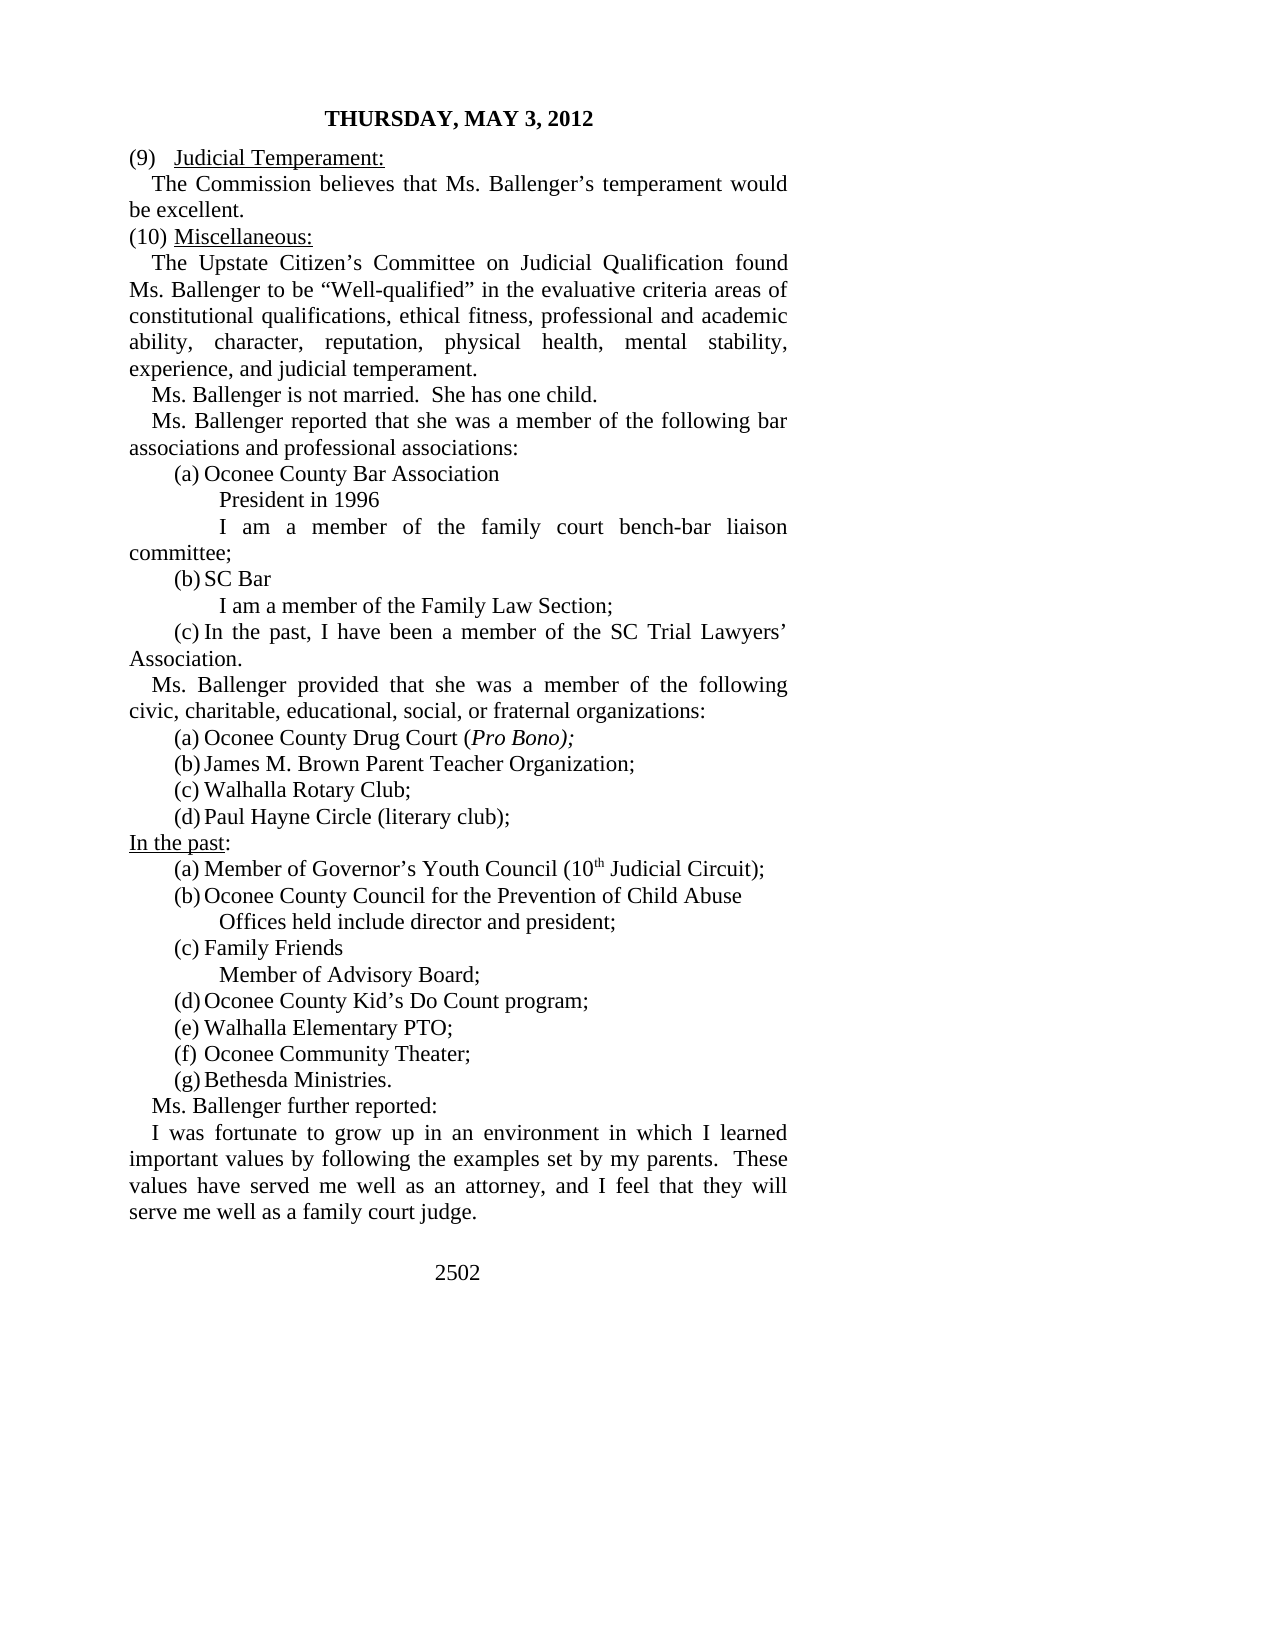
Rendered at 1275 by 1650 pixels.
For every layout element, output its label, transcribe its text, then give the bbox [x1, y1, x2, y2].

text I am a member of the Family Law Section; [129, 592, 789, 618]
text (a) Oconee County Bar Association [129, 460, 789, 486]
text (e) Walhalla Elementary PTO; [129, 1013, 789, 1040]
text The Upstate Citizen’s Committee on Judicial Qualification found Ms. Ballenger to be “Well-qualified” in the evaluative criteria areas of constitutional qualifications, ethical fitness, professional and academic ability, character, reputation, physical health, mental stability, experience, and judicial temperament. [129, 249, 789, 381]
text (d) Paul Hayne Circle (literary club); [129, 803, 789, 829]
text Offices held include director and president; [129, 908, 789, 934]
text Ms. Ballenger further reported: [129, 1093, 789, 1119]
text (d) Oconee County Kid’s Do Count program; [129, 987, 789, 1013]
text I am a member of the family court bench-bar liaison committee; [129, 513, 789, 566]
text (f) Oconee Community Theater; [129, 1040, 789, 1066]
text (c) In the past, I have been a member of the SC Trial Lawyers’ Association. [129, 618, 789, 671]
text Ms. Ballenger is not married. She has one child. [129, 381, 789, 407]
text President in 1996 [129, 486, 789, 513]
text (a) Oconee County Drug Court (Pro Bono); [129, 724, 789, 750]
text The Commission believes that Ms. Ballenger’s temperament would be excellent. [129, 170, 789, 223]
text In the past: [129, 829, 789, 855]
text I was fortunate to grow up in an environment in which I learned important values by following the examples set by my parents. These values have served me well as an attorney, and I feel that they will serve me well as a family court judge. [129, 1119, 789, 1224]
text Member of Advisory Board; [129, 961, 789, 987]
text (c) Family Friends [129, 934, 789, 961]
text Ms. Ballenger reported that she was a member of the following bar associations and professional associations: [129, 407, 789, 460]
text (b) Oconee County Council for the Prevention of Child Abuse [129, 882, 789, 908]
text (c) Walhalla Rotary Club; [129, 776, 789, 803]
text (a) Member of Governor’s Youth Council (10th Judicial Circuit); [129, 855, 789, 882]
text (9) Judicial Temperament: [129, 144, 789, 170]
text Ms. Ballenger provided that she was a member of the following civic, charitable, educational, social, or fraternal organizations: [129, 671, 789, 724]
text (g) Bethesda Ministries. [129, 1066, 789, 1093]
text (b) James M. Brown Parent Teacher Organization; [129, 750, 789, 776]
text (b) SC Bar [129, 566, 789, 592]
text (10) Miscellaneous: [129, 223, 789, 249]
